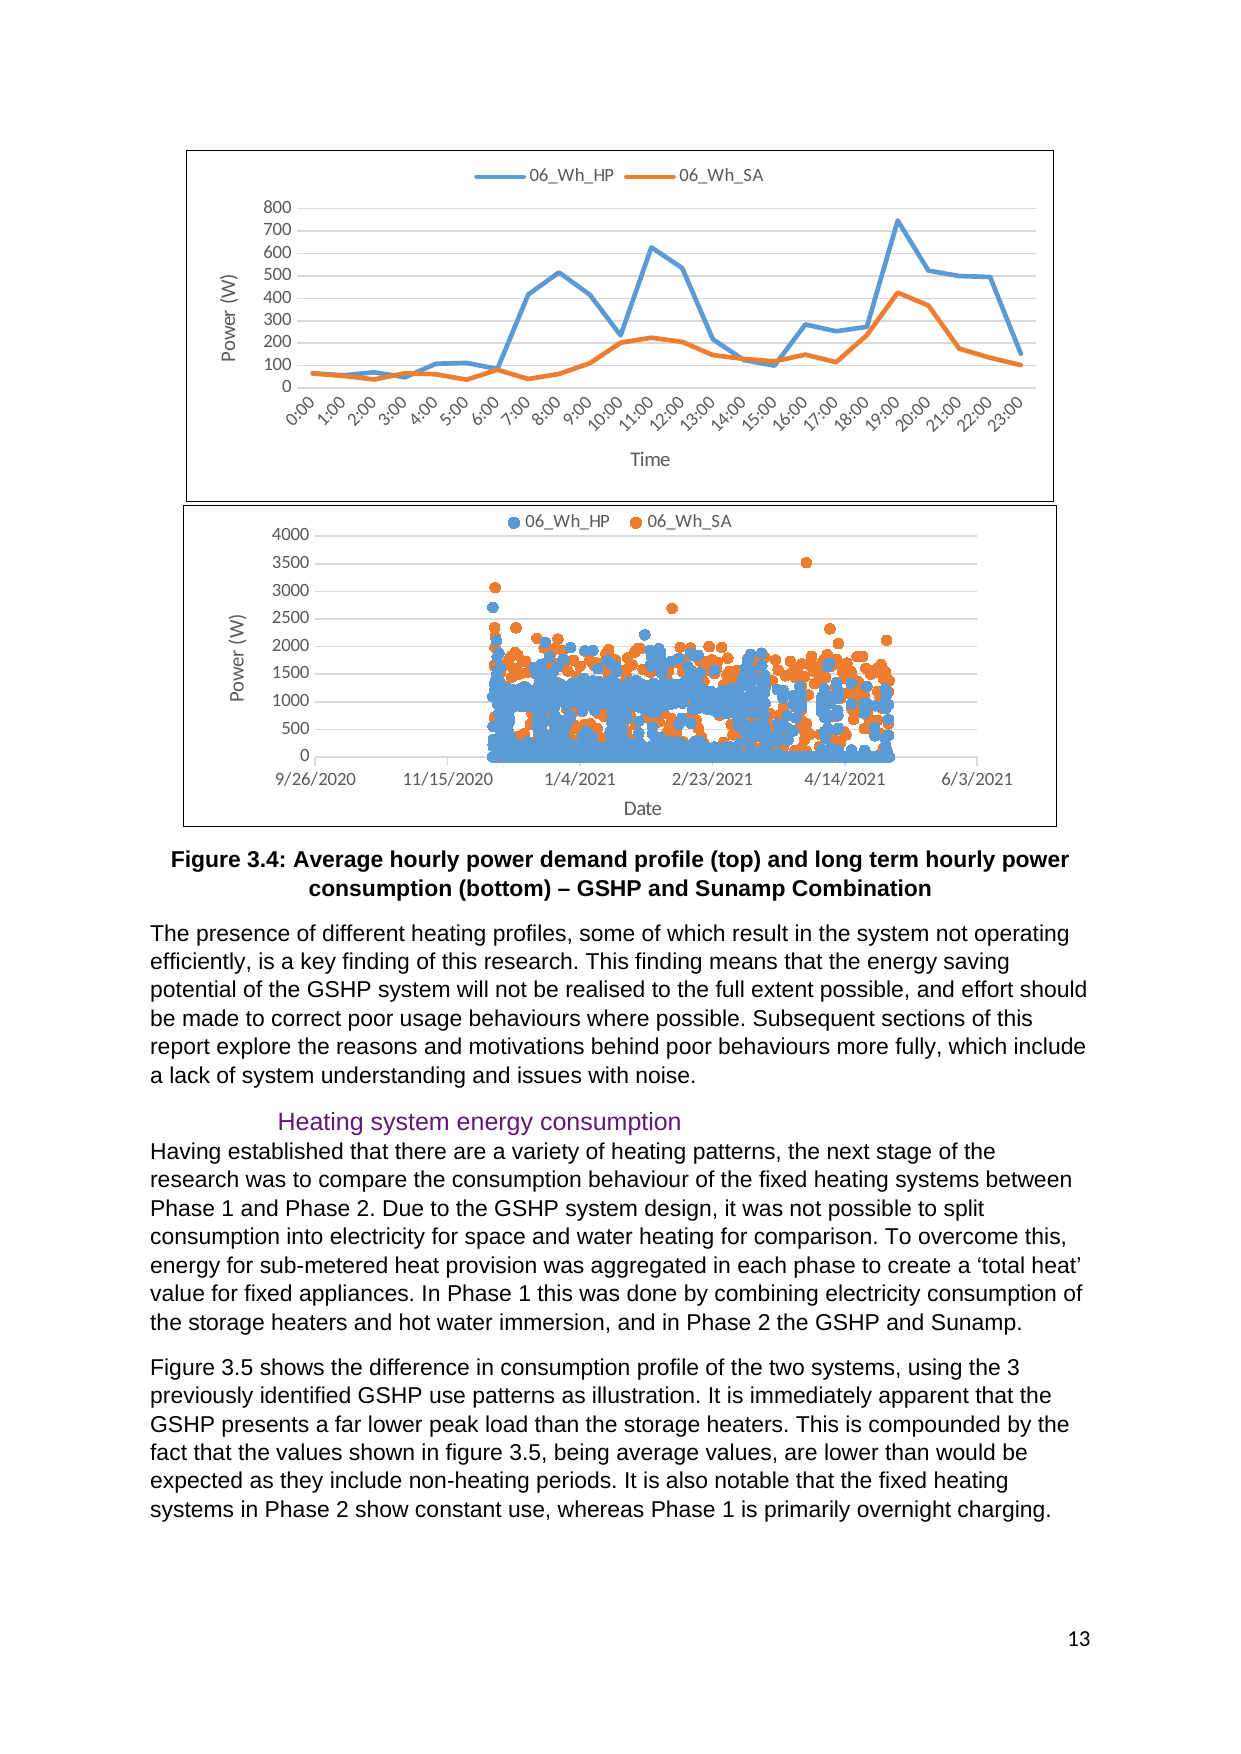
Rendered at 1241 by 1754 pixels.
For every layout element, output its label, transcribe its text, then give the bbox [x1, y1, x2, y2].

text Figure 3.5 shows the difference in consumption profile of the two systems, using the 3 previously identified GSHP use patterns as illustration. It is immediately apparent that the GSHP presents a far lower peak load than the storage heaters. This is compounded by the fact that the values shown in figure 3.5, being average values, are lower than would be expected as they include non-heating periods. It is also notable that the fixed heating systems in Phase 2 show constant use, whereas Phase 1 is primarily overnight charging. [150, 1354, 1090, 1522]
text Having established that there are a variety of heating patterns, the next stage of the research was to compare the consumption behaviour of the fixed heating systems between Phase 1 and Phase 2. Due to the GSHP system design, it was not possible to split consumption into electricity for space and water heating for comparison. To overcome this, energy for sub-metered heat provision was aggregated in each phase to create a ‘total heat’ value for fixed appliances. In Phase 1 this was done by combining electricity consumption of the storage heaters and hot water immersion, and in Phase 2 the GSHP and Sunamp. [150, 1138, 1090, 1335]
text The presence of different heating profiles, some of which result in the system not operating efficiently, is a key finding of this research. This finding means that the energy saving potential of the GSHP system will not be realised to the full extent possible, and effort should be made to correct poor usage behaviours where possible. Subsequent sections of this report explore the reasons and motivations behind poor behaviours more fully, which include a lack of system understanding and issues with noise. [150, 919, 1090, 1088]
subtitle Heating system energy consumption [277, 1107, 1090, 1136]
text Figure 3.4: Average hourly power demand profile (top) and long term hourly power consumption (bottom) – GSHP and Sunamp Combination [150, 846, 1090, 901]
